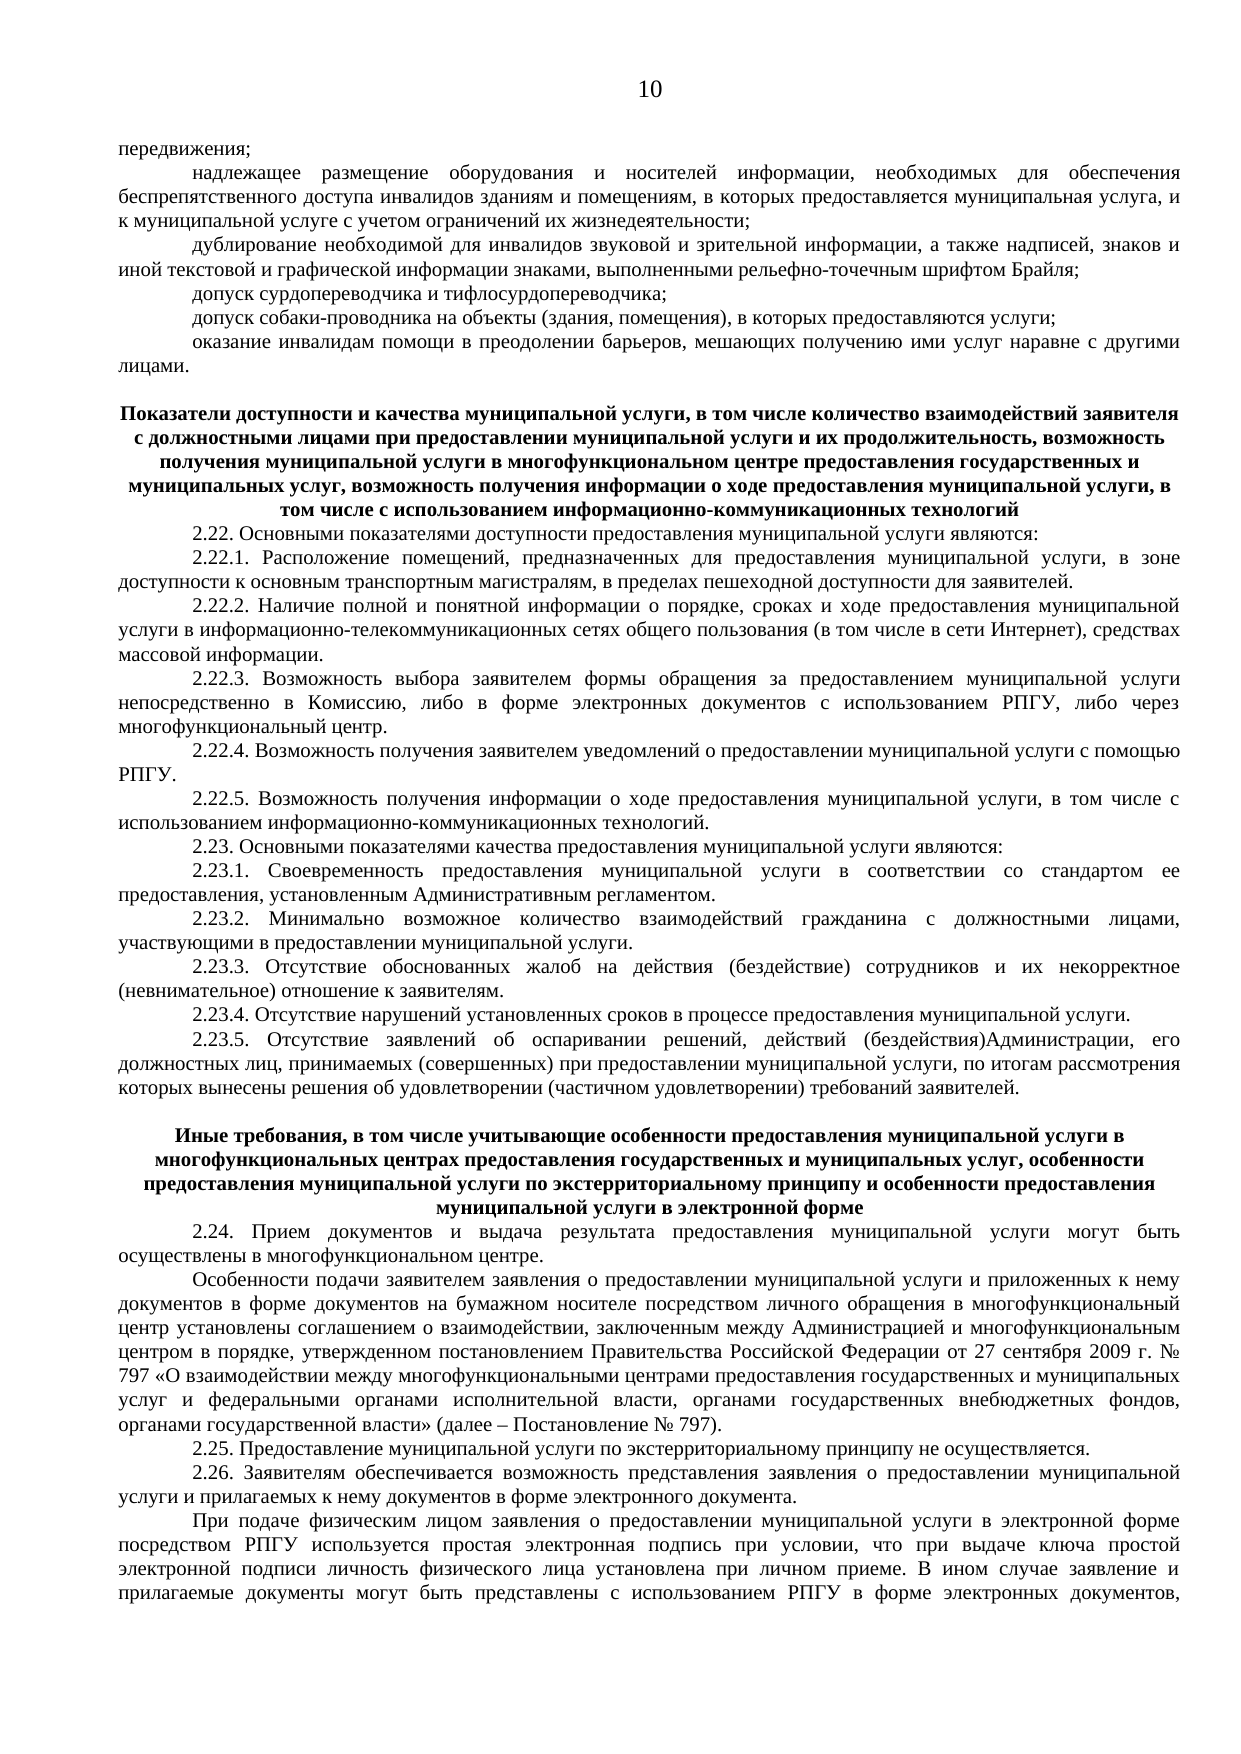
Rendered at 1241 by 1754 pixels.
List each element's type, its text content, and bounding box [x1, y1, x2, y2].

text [118, 1508, 1181, 1604]
text 2.23.2. Минимально возможное количество взаимодействий гражданина с должностными лицами, участвующими в предоставлении муниципальной услуги. [118, 906, 1181, 954]
text оказание инвалидам помощи в преодолении барьеров, мешающих получению ими услуг наравне с другими лицами. [118, 329, 1181, 377]
text 2.24. Прием документов и выдача результата предоставления муниципальной услуги могут быть осуществлены в многофункциональном центре. [118, 1219, 1181, 1267]
text 2.26. Заявителям обеспечивается возможность представления заявления о предоставлении муниципальной услуги и прилагаемых к нему документов в форме электронного документа. [118, 1459, 1181, 1508]
text надлежащее размещение оборудования и носителей информации, необходимых для обеспечения беспрепятственного доступа инвалидов зданиям и помещениям, в которых предоставляется муниципальная услуга, и к муниципальной услуге с учетом ограничений их жизнедеятельности; [118, 160, 1181, 232]
text 2.22.5. Возможность получения информации о ходе предоставления муниципальной услуги, в том числе с использованием информационно-коммуникационных технологий. [118, 786, 1181, 834]
text Иные требования, в том числе учитывающие особенности предоставления муниципальной услуги в многофункциональных центрах предоставления государственных и муниципальных услуг, особенности предоставления муниципальной услуги по экстерриториальному принципу и особенности предоставления муниципальной услуги в электронной форме [118, 1123, 1181, 1219]
text 2.22.2. Наличие полной и понятной информации о порядке, сроках и ходе предоставления муниципальной услуги в информационно-телекоммуникационных сетях общего пользования (в том числе в сети Интернет), средствах массовой информации. [118, 593, 1181, 666]
text 2.23.1. Своевременность предоставления муниципальной услуги в соответствии со стандартом ее предоставления, установленным Административным регламентом. [118, 858, 1181, 906]
text 2.22.1. Расположение помещений, предназначенных для предоставления муниципальной услуги, в зоне доступности к основным транспортным магистралям, в пределах пешеходной доступности для заявителей. [118, 545, 1181, 593]
text 2.23.5. Отсутствие заявлений об оспаривании решений, действий (бездействия)Администрации, его должностных лиц, принимаемых (совершенных) при предоставлении муниципальной услуги, по итогам рассмотрения которых вынесены решения об удовлетворении (частичном удовлетворении) требований заявителей. [118, 1026, 1181, 1099]
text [118, 136, 1181, 160]
text допуск сурдопереводчика и тифлосурдопереводчика; [118, 281, 1181, 304]
text 2.22. Основными показателями доступности предоставления муниципальной услуги являются: [118, 521, 1181, 545]
text допуск собаки-проводника на объекты (здания, помещения), в которых предоставляются услуги; [118, 304, 1181, 329]
text 2.23. Основными показателями качества предоставления муниципальной услуги являются: [118, 834, 1181, 858]
text 2.22.3. Возможность выбора заявителем формы обращения за предоставлением муниципальной услуги непосредственно в Комиссию, либо в форме электронных документов с использованием РПГУ, либо через многофункциональный центр. [118, 666, 1181, 738]
text Показатели доступности и качества муниципальной услуги, в том числе количество взаимодействий заявителя с должностными лицами при предоставлении муниципальной услуги и их продолжительность, возможность получения муниципальной услуги в многофункциональном центре предоставления государственных и муниципальных услуг, возможность получения информации о ходе предоставления муниципальной услуги, в том числе с использованием информационно-коммуникационных технологий [118, 401, 1181, 521]
text 2.25. Предоставление муниципальной услуги по экстерриториальному принципу не осуществляется. [118, 1436, 1181, 1459]
text 2.22.4. Возможность получения заявителем уведомлений о предоставлении муниципальной услуги с помощью РПГУ. [118, 738, 1181, 786]
text 2.23.3. Отсутствие обоснованных жалоб на действия (бездействие) сотрудников и их некорректное (невнимательное) отношение к заявителям. [118, 954, 1181, 1002]
text Особенности подачи заявителем заявления о предоставлении муниципальной услуги и приложенных к нему документов в форме документов на бумажном носителе посредством личного обращения в многофункциональный центр установлены соглашением о взаимодействии, заключенным между Администрацией и многофункциональным центром в порядке, утвержденном постановлением Правительства Российской Федерации от 27 сентября 2009 г. № 797 «О взаимодействии между многофункциональными центрами предоставления государственных и муниципальных услуг и федеральными органами исполнительной власти, органами государственных внебюджетных фондов, органами государственной власти» (далее – Постановление № 797). [118, 1267, 1181, 1436]
text дублирование необходимой для инвалидов звуковой и зрительной информации, а также надписей, знаков и иной текстовой и графической информации знаками, выполненными рельефно-точечным шрифтом Брайля; [118, 232, 1181, 281]
text 2.23.4. Отсутствие нарушений установленных сроков в процессе предоставления муниципальной услуги. [118, 1002, 1181, 1026]
